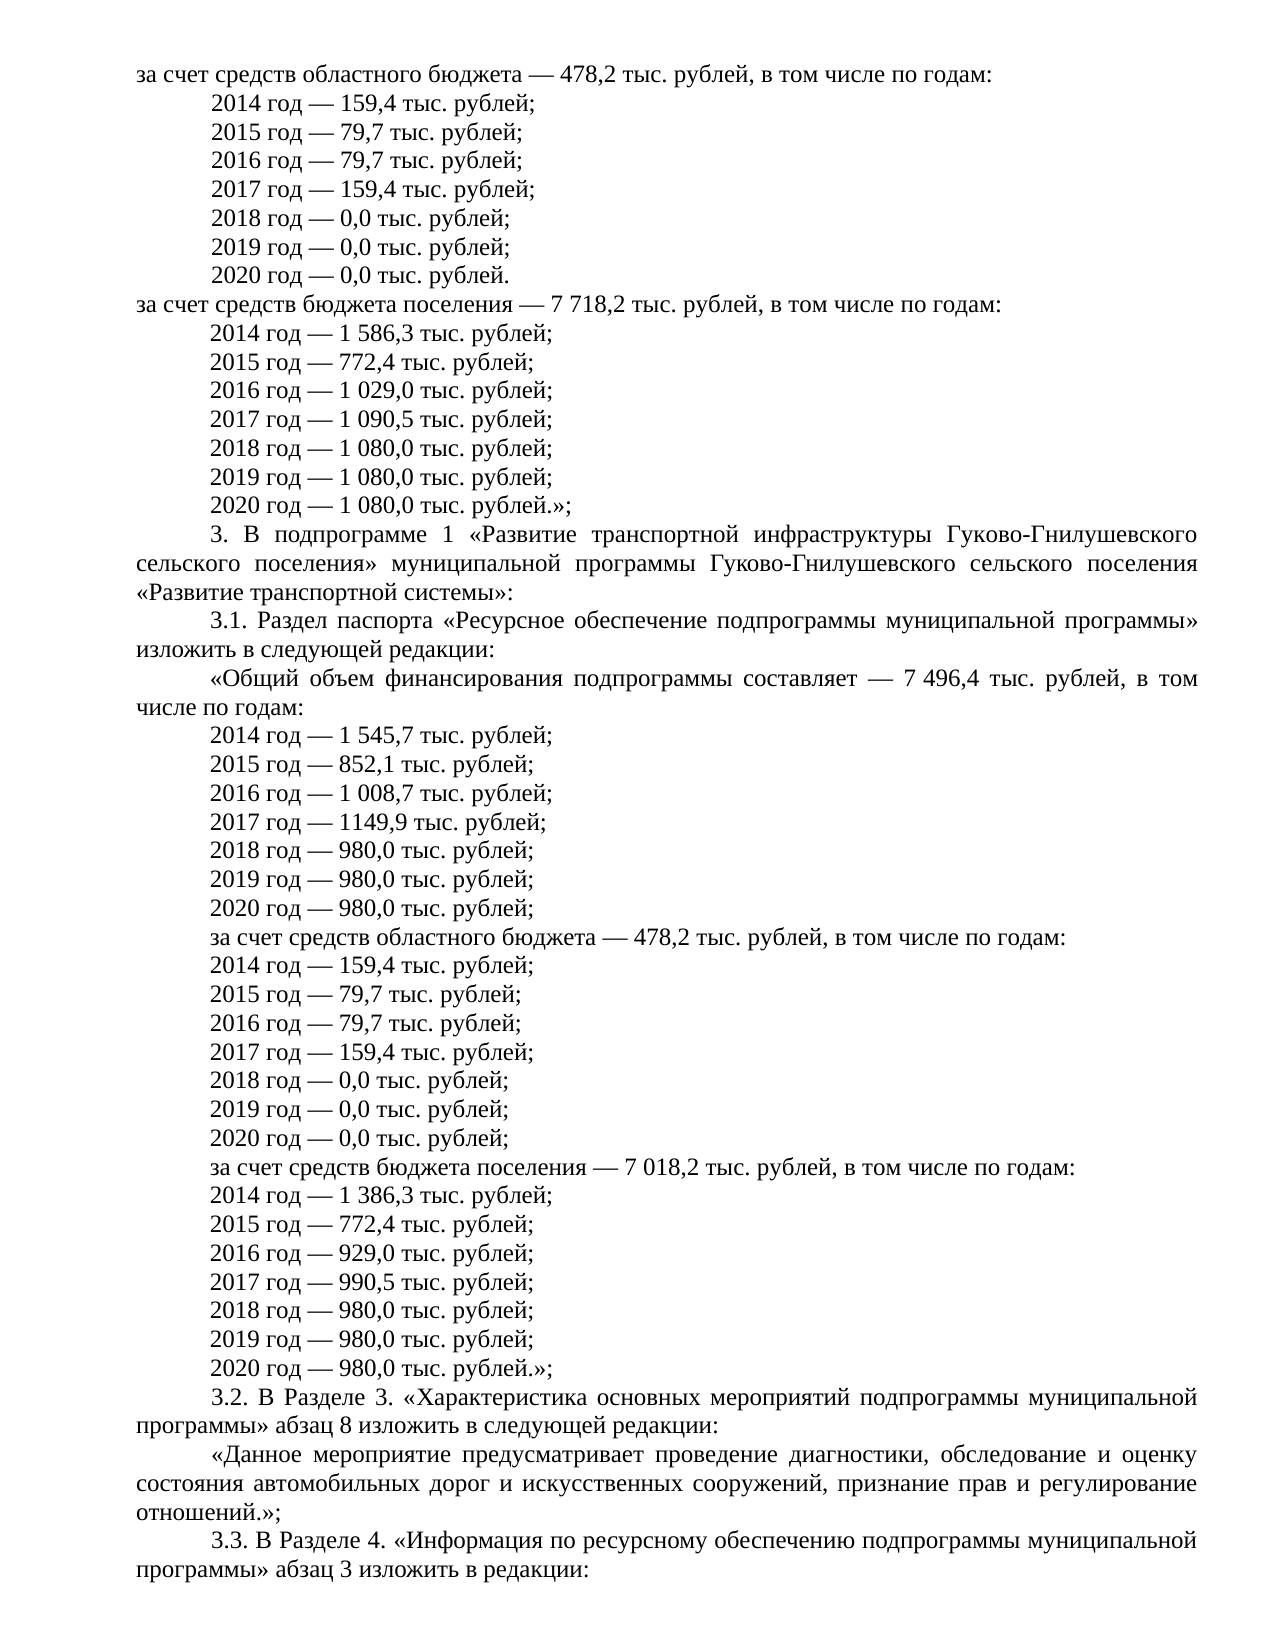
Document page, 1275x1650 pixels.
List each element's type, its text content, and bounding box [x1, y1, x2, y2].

text 2018 год — 980,0 тыс. рублей; [136, 835, 1198, 864]
text 2020 год — 980,0 тыс. рублей; [136, 893, 1198, 922]
text 2018 год — 1 080,0 тыс. рублей; [136, 433, 1198, 462]
text 2019 год — 1 080,0 тыс. рублей; [136, 462, 1198, 490]
text 2015 год — 79,7 тыс. рублей; [136, 979, 1198, 1008]
text 2014 год — 159,4 тыс. рублей; [136, 950, 1198, 979]
text 3.2. В Разделе 3. «Характеристика основных мероприятий подпрограммы муниципальной программы» абзац 8 изложить в следующей редакции: [136, 1382, 1198, 1439]
text 2016 год — 1 029,0 тыс. рублей; [136, 375, 1198, 404]
text 2014 год — 1 586,3 тыс. рублей; [136, 318, 1198, 347]
text 2020 год — 1 080,0 тыс. рублей.»; [136, 490, 1198, 519]
text 2020 год — 0,0 тыс. рублей; [136, 1123, 1198, 1152]
text 2014 год — 1 386,3 тыс. рублей; [136, 1180, 1198, 1209]
text «Общий объем финансирования подпрограммы составляет — 7 496,4 тыс. рублей, в том числе по годам: [136, 663, 1198, 720]
text 3.1. Раздел паспорта «Ресурсное обеспечение подпрограммы муниципальной программы» изложить в следующей редакции: [136, 605, 1198, 663]
text 2017 год — 159,4 тыс. рублей; [136, 174, 1198, 203]
text 2016 год — 79,7 тыс. рублей; [136, 145, 1198, 174]
text «Данное мероприятие предусматривает проведение диагностики, обследование и оценку состояния автомобильных дорог и искусственных сооружений, признание прав и регулирование отношений.»; [136, 1439, 1198, 1525]
text 2019 год — 980,0 тыс. рублей; [136, 864, 1198, 893]
text 3.3. В Разделе 4. «Информация по ресурсному обеспечению подпрограммы муниципальной программы» абзац 3 изложить в редакции: [136, 1525, 1198, 1583]
text 2017 год — 159,4 тыс. рублей; [136, 1037, 1198, 1065]
text за счет средств областного бюджета — 478,2 тыс. рублей, в том числе по годам: [136, 59, 1198, 88]
text 2019 год — 980,0 тыс. рублей; [136, 1324, 1198, 1353]
text за счет средств бюджета поселения — 7 718,2 тыс. рублей, в том числе по годам: [136, 289, 1198, 318]
text 2016 год — 929,0 тыс. рублей; [136, 1238, 1198, 1267]
text 2014 год — 1 545,7 тыс. рублей; [136, 720, 1198, 749]
text 2015 год — 772,4 тыс. рублей; [136, 347, 1198, 375]
text 2014 год — 159,4 тыс. рублей; [136, 88, 1198, 117]
text 2017 год — 1 090,5 тыс. рублей; [136, 404, 1198, 433]
text 2016 год — 79,7 тыс. рублей; [136, 1008, 1198, 1037]
text 2017 год — 990,5 тыс. рублей; [136, 1267, 1198, 1295]
text 2015 год — 79,7 тыс. рублей; [136, 117, 1198, 145]
text 2016 год — 1 008,7 тыс. рублей; [136, 778, 1198, 807]
text 2020 год — 980,0 тыс. рублей.»; [136, 1353, 1198, 1382]
text 2019 год — 0,0 тыс. рублей; [136, 1094, 1198, 1123]
text 2020 год — 0,0 тыс. рублей. [136, 260, 1198, 289]
text 2019 год — 0,0 тыс. рублей; [136, 232, 1198, 260]
text 2015 год — 852,1 тыс. рублей; [136, 749, 1198, 778]
text 2015 год — 772,4 тыс. рублей; [136, 1209, 1198, 1238]
text 2018 год — 0,0 тыс. рублей; [136, 1065, 1198, 1094]
text за счет средств областного бюджета — 478,2 тыс. рублей, в том числе по годам: [136, 922, 1198, 950]
text 2018 год — 0,0 тыс. рублей; [136, 203, 1198, 232]
text за счет средств бюджета поселения — 7 018,2 тыс. рублей, в том числе по годам: [136, 1152, 1198, 1180]
text 2018 год — 980,0 тыс. рублей; [136, 1295, 1198, 1324]
text 2017 год — 1149,9 тыс. рублей; [136, 807, 1198, 835]
text 3. В подпрограмме 1 «Развитие транспортной инфраструктуры Гуково-Гнилушевского сельского поселения» муниципальной программы Гуково-Гнилушевского сельского поселения «Развитие транспортной системы»: [136, 519, 1198, 605]
